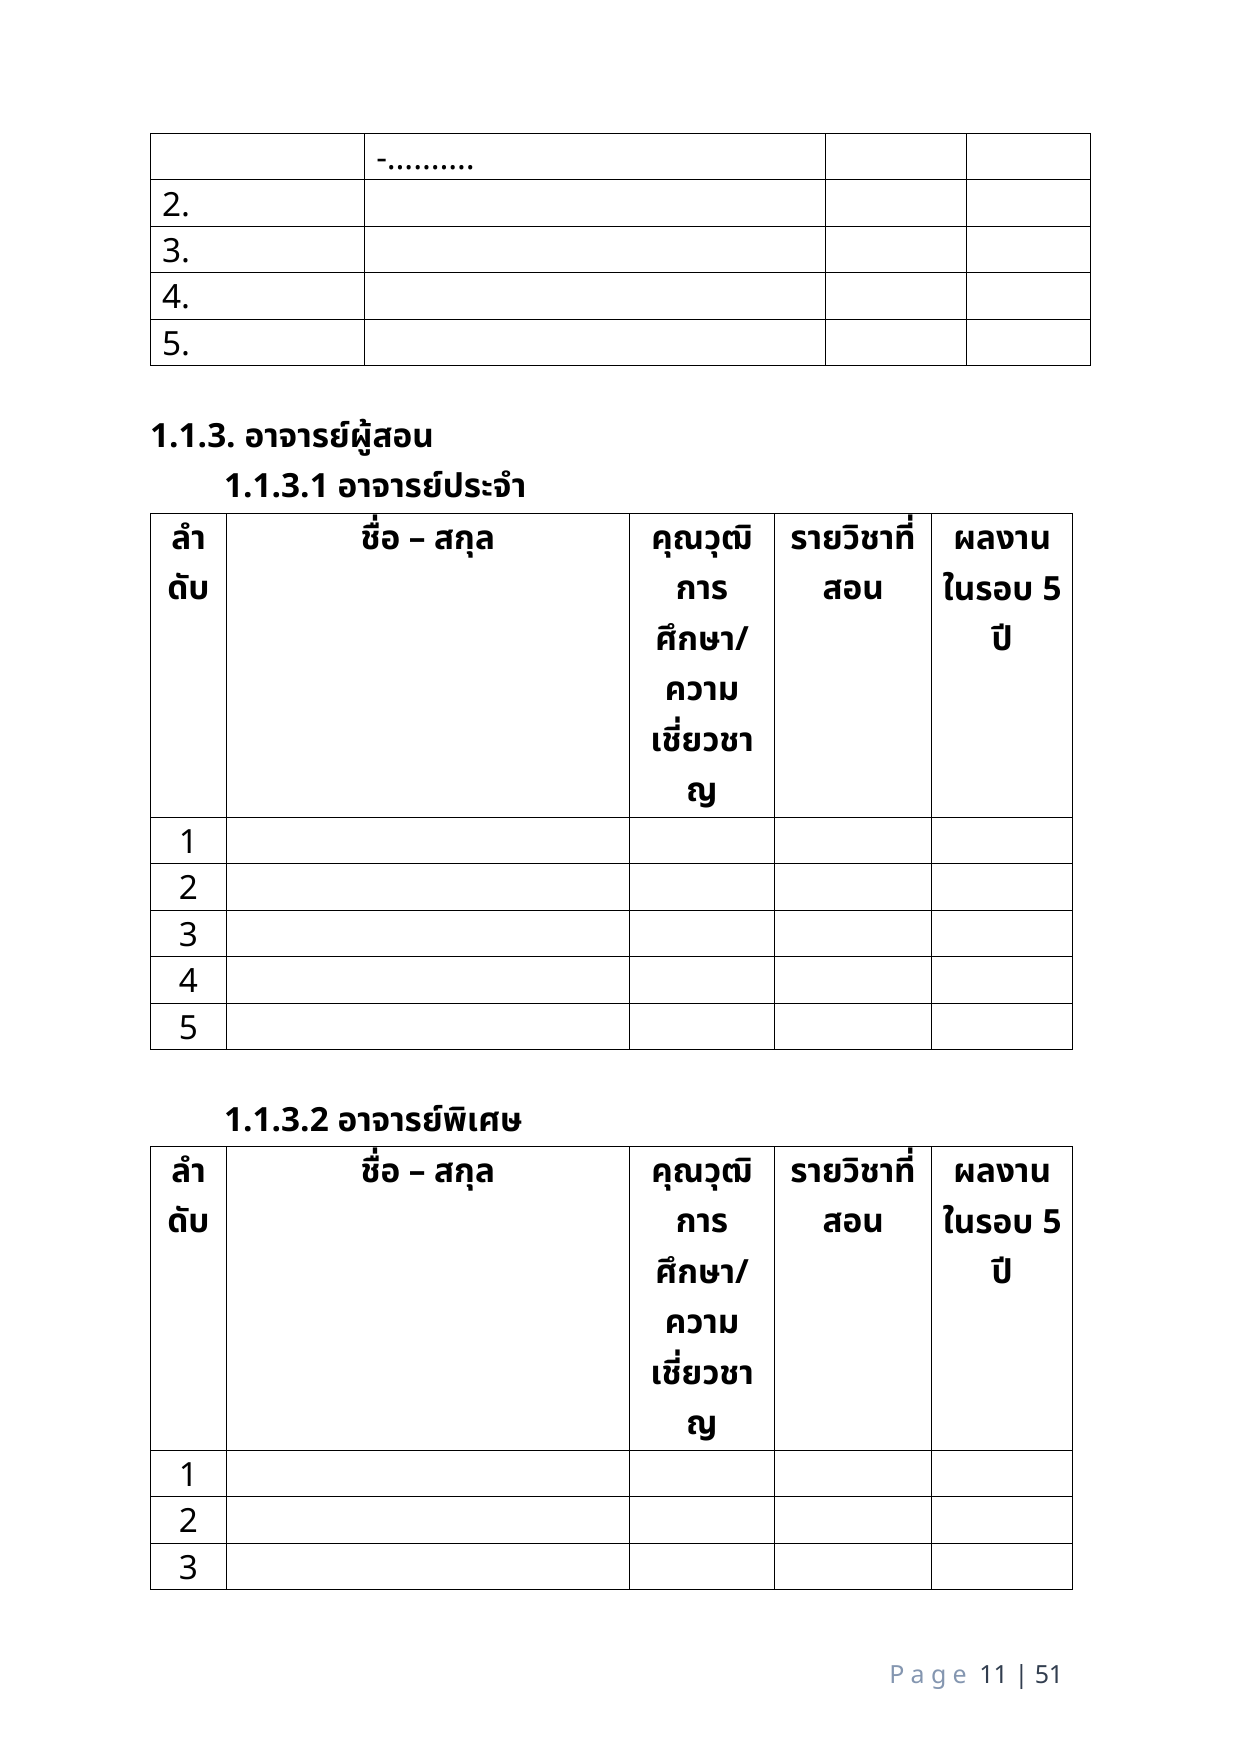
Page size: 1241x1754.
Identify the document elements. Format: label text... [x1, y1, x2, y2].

table_cell [365, 180, 825, 226]
table_cell 2. [151, 180, 364, 226]
text 1.1.3. อาจารย์ผู้สอน [150, 412, 1090, 462]
table_cell [227, 911, 629, 956]
table_cell 4. [151, 273, 364, 319]
table_cell [365, 227, 825, 272]
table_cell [365, 134, 825, 179]
table_cell [227, 1497, 629, 1543]
table_cell [630, 864, 774, 909]
table_cell [932, 818, 1072, 863]
text 1.1.3.2 อาจารย์พิเศษ [150, 1095, 1090, 1146]
table_header คุณวุฒิการศึกษา/ความเชี่ยวชาญ [630, 514, 774, 817]
table_cell [775, 1004, 931, 1049]
table_cell [967, 273, 1090, 319]
table_cell [630, 1451, 774, 1496]
table_cell [967, 134, 1090, 179]
table_cell [932, 911, 1072, 956]
table_cell [630, 1544, 774, 1589]
table_cell [775, 1544, 931, 1589]
table_cell [932, 1544, 1072, 1589]
table_cell 5 [151, 1004, 226, 1049]
table_cell [630, 957, 774, 1002]
table_cell [932, 864, 1072, 909]
table_cell [630, 1004, 774, 1049]
table_header รายวิชาที่สอน [775, 514, 931, 817]
table_header ผลงานในรอบ 5 ปี [932, 514, 1072, 817]
table_cell [227, 1451, 629, 1496]
table_cell [775, 1497, 931, 1543]
table_header ลำดับ [151, 514, 226, 817]
table_cell [227, 1544, 629, 1589]
table_cell [775, 1451, 931, 1496]
table_cell [227, 818, 629, 863]
table_cell [775, 911, 931, 956]
table_cell [826, 134, 966, 179]
table_cell 4 [151, 957, 226, 1002]
table_cell [826, 180, 966, 226]
table_cell [967, 320, 1090, 365]
table_cell [227, 1004, 629, 1049]
table_cell [227, 957, 629, 1002]
table_cell [932, 1497, 1072, 1543]
table_header ผลงานในรอบ 5 ปี [932, 1147, 1072, 1450]
table_cell [932, 1004, 1072, 1049]
table_cell 3 [151, 1544, 226, 1589]
table_header รายวิชาที่สอน [775, 1147, 931, 1450]
table_cell [365, 273, 825, 319]
table_cell [775, 818, 931, 863]
table_cell 2 [151, 1497, 226, 1543]
table_cell [932, 957, 1072, 1002]
table_cell 2 [151, 864, 226, 909]
table_cell 1. [151, 134, 364, 179]
table_header คุณวุฒิการศึกษา/ความเชี่ยวชาญ [630, 1147, 774, 1450]
table_cell 3. [151, 227, 364, 272]
table_cell [967, 180, 1090, 226]
table_cell 5. [151, 320, 364, 365]
table_cell [630, 911, 774, 956]
text 1.1.3.1 อาจารย์ประจำ [150, 462, 1090, 513]
table_cell 1 [151, 1451, 226, 1496]
table_cell 1 [151, 818, 226, 863]
table_cell [932, 1451, 1072, 1496]
table_header ชื่อ – สกุล [227, 1147, 629, 1450]
table_header ลำดับ [151, 1147, 226, 1450]
table_cell [826, 273, 966, 319]
table_cell [967, 227, 1090, 272]
table_cell [630, 818, 774, 863]
table_cell [775, 864, 931, 909]
table_cell [365, 320, 825, 365]
table_cell [775, 957, 931, 1002]
table_cell [630, 1497, 774, 1543]
table_cell [826, 227, 966, 272]
table_cell [227, 864, 629, 909]
table_cell [826, 320, 966, 365]
table_cell 3 [151, 911, 226, 956]
table_header ชื่อ – สกุล [227, 514, 629, 817]
